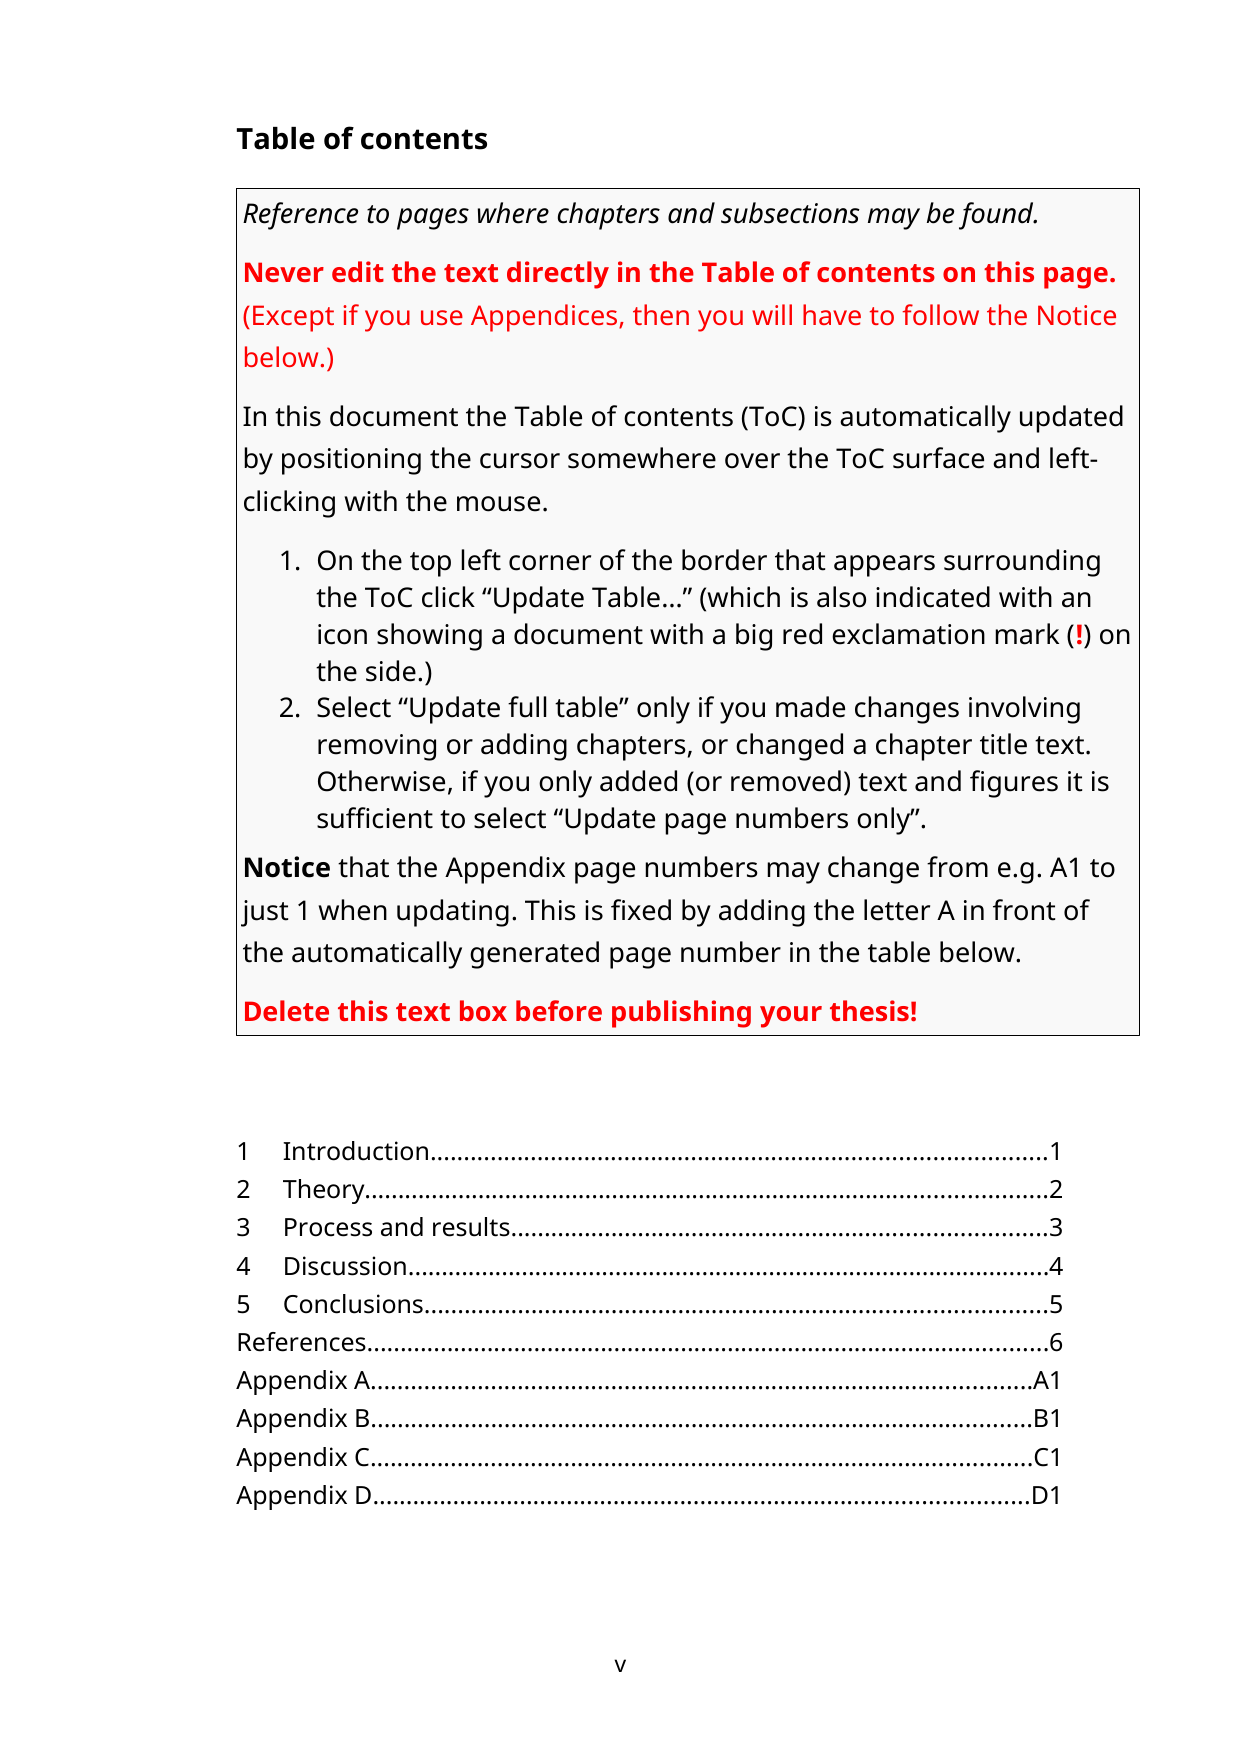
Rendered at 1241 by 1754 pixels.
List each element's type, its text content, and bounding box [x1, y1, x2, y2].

text Table of contents [236, 118, 1004, 158]
